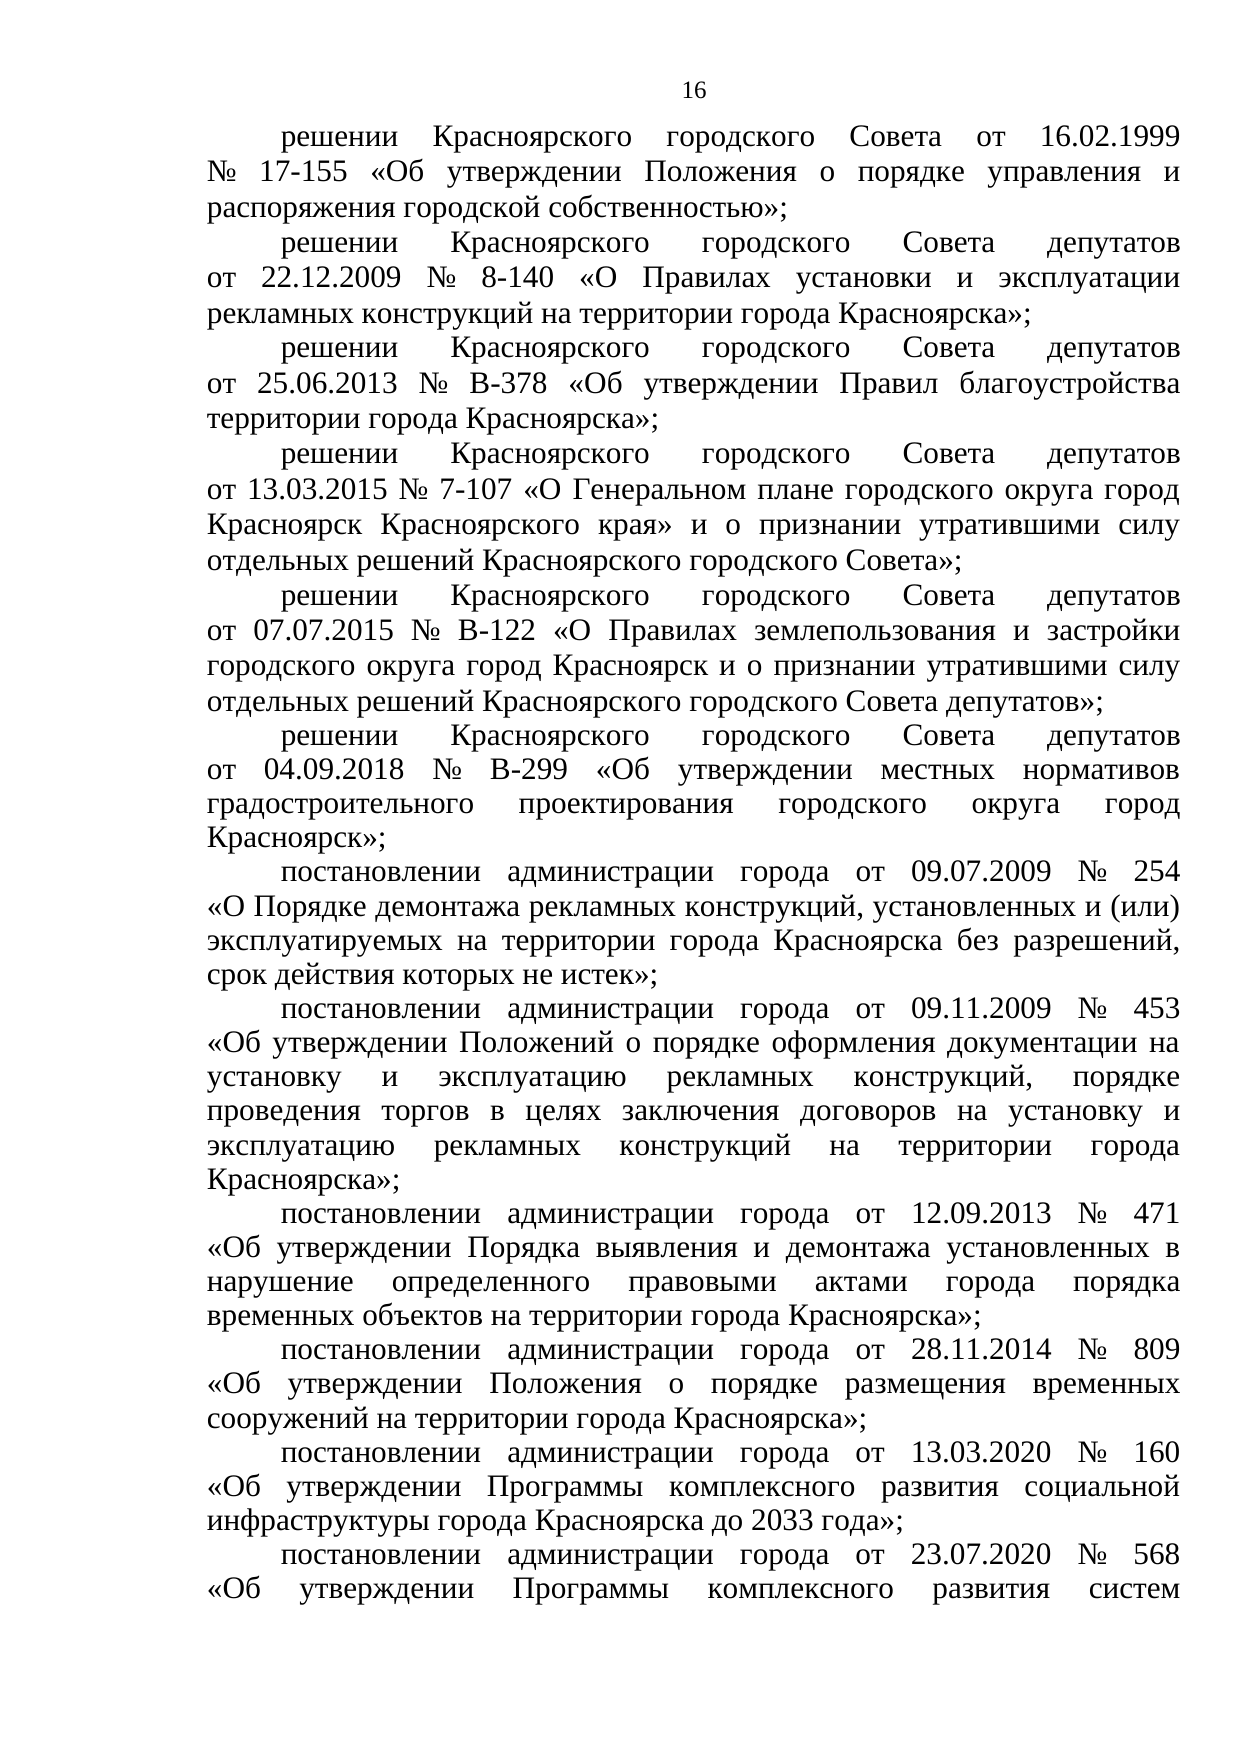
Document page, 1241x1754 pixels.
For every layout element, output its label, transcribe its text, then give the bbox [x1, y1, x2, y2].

text решении Красноярского городского Совета депутатов от 04.09.2018 № В-299 «Об утверждении местных нормативов градостроительного проектирования городского округа город Красноярск»; [207, 718, 1181, 854]
text постановлении администрации города от 12.09.2013 № 471 «Об утверждении Порядка выявления и демонтажа установленных в нарушение определенного правовыми актами города порядка временных объектов на территории города Красноярска»; [207, 1196, 1181, 1332]
text решении Красноярского городского Совета депутатов от 25.06.2013 № В-378 «Об утверждении Правил благоустройства территории города Красноярска»; [207, 330, 1181, 436]
text постановлении администрации города от 09.07.2009 № 254 «О Порядке демонтажа рекламных конструкций, установленных и (или) эксплуатируемых на территории города Красноярска без разрешений, срок действия которых не истек»; [207, 854, 1181, 991]
text решении Красноярского городского Совета депутатов от 22.12.2009 № 8-140 «О Правилах установки и эксплуатации рекламных конструкций на территории города Красноярска»; [207, 224, 1181, 330]
text решении Красноярского городского Совета от 16.02.1999 № 17-155 «Об утверждении Положения о порядке управления и распоряжения городской собственностью»; [207, 118, 1181, 224]
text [207, 1537, 1181, 1606]
text постановлении администрации города от 28.11.2014 № 809 «Об утверждении Положения о порядке размещения временных сооружений на территории города Красноярска»; [207, 1332, 1181, 1435]
text постановлении администрации города от 09.11.2009 № 453 «Об утверждении Положений о порядке оформления документации на установку и эксплуатацию рекламных конструкций, порядке проведения торгов в целях заключения договоров на установку и эксплуатацию рекламных конструкций на территории города Красноярска»; [207, 991, 1181, 1196]
text решении Красноярского городского Совета депутатов от 07.07.2015 № В-122 «О Правилах землепользования и застройки городского округа город Красноярск и о признании утратившими силу отдельных решений Красноярского городского Совета депутатов»; [207, 577, 1181, 718]
text постановлении администрации города от 13.03.2020 № 160 «Об утверждении Программы комплексного развития социальной инфраструктуры города Красноярска до 2033 года»; [207, 1435, 1181, 1537]
text решении Красноярского городского Совета депутатов от 13.03.2015 № 7-107 «О Генеральном плане городского округа город Красноярск Красноярского края» и о признании утратившими силу отдельных решений Красноярского городского Совета»; [207, 436, 1181, 577]
